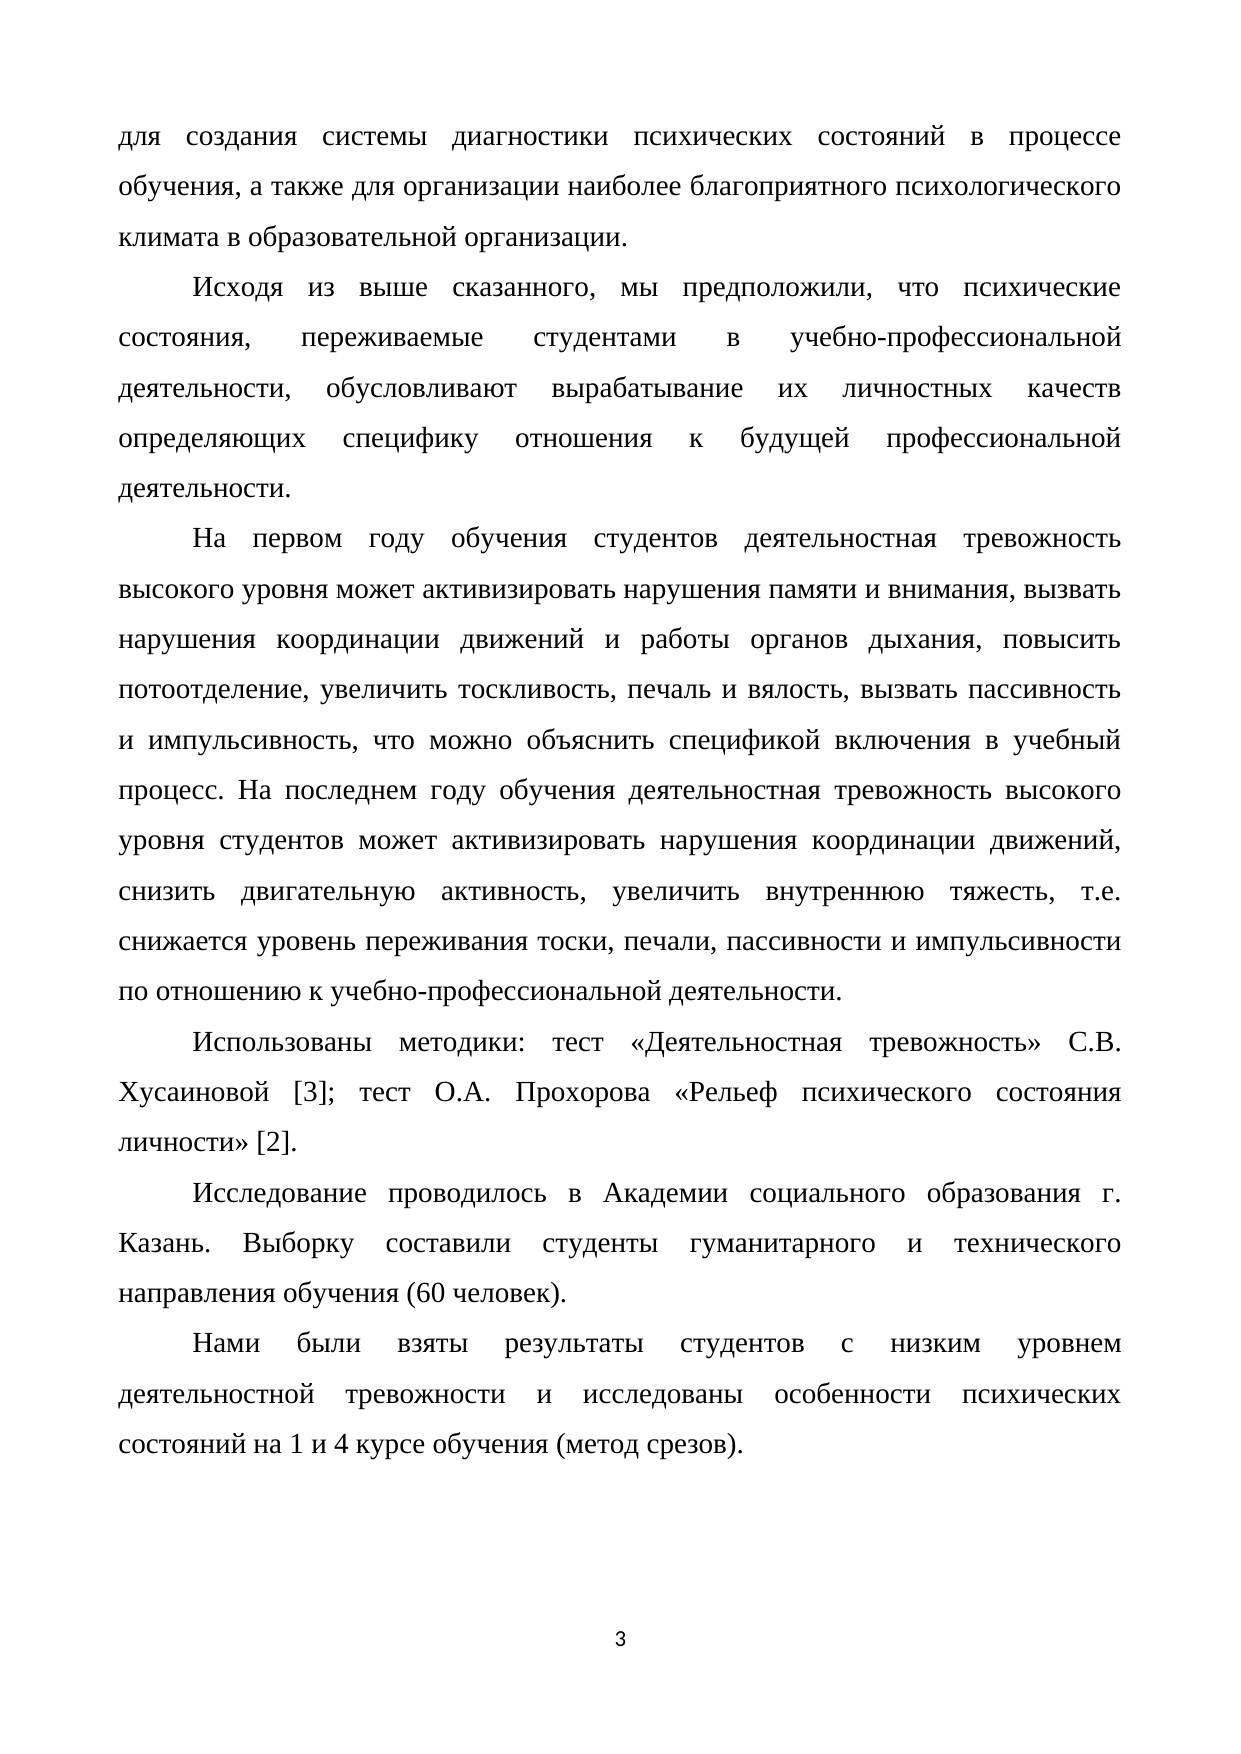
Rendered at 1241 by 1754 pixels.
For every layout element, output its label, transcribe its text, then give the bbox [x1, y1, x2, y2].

text На первом году обучения студентов деятельностная тревожность высокого уровня может активизировать нарушения памяти и внимания, вызвать нарушения координации движений и работы органов дыхания, повысить потоотделение, увеличить тоскливость, печаль и вялость, вызвать пассивность и импульсивность, что можно объяснить спецификой включения в учебный процесс. На последнем году обучения деятельностная тревожность высокого уровня студентов может активизировать нарушения координации движений, снизить двигательную активность, увеличить внутреннюю тяжесть, т.е. снижается уровень переживания тоски, печали, пассивности и импульсивности по отношению к учебно-профессиональной деятельности. [118, 521, 1122, 1007]
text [118, 118, 1122, 252]
text Исходя из выше сказанного, мы предположили, что психические состояния, переживаемые студентами в учебно-профессиональной деятельности, обусловливают вырабатывание их личностных качеств определяющих специфику отношения к будущей профессиональной деятельности. [118, 269, 1122, 504]
text Нами были взяты результаты студентов с низким уровнем деятельностной тревожности и исследованы особенности психических состояний на 1 и 4 курсе обучения (метод срезов). [118, 1326, 1122, 1460]
text Использованы методики: тест «Деятельностная тревожность» С.В. Хусаиновой [3]; тест О.А. Прохорова «Рельеф психического состояния личности» [2]. [118, 1024, 1122, 1158]
text Исследование проводилось в Академии социального образования г. Казань. Выборку составили студенты гуманитарного и технического направления обучения (60 человек). [118, 1175, 1122, 1309]
